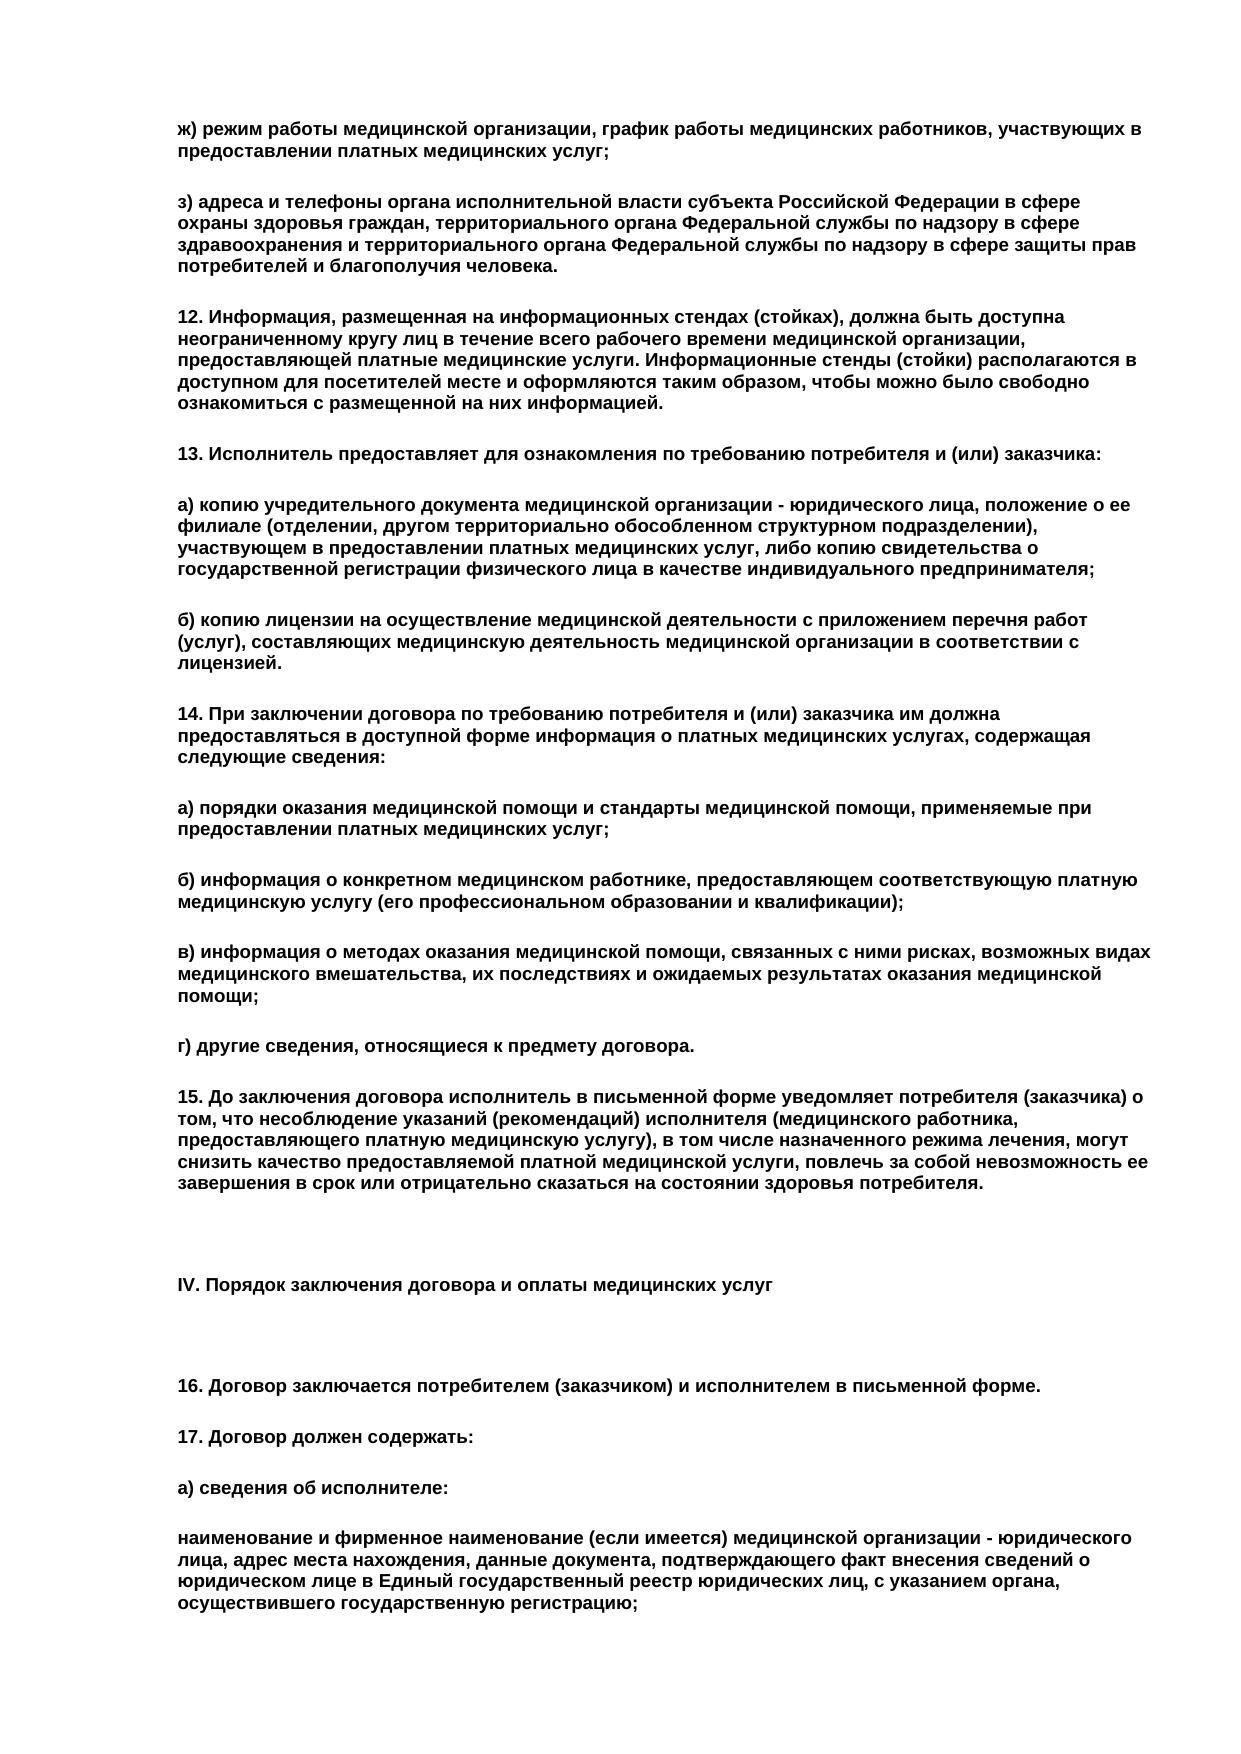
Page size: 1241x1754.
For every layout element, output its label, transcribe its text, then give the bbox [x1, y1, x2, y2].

text 13. Исполнитель предоставляет для ознакомления по требованию потребителя и (или) заказчика: [177, 443, 1152, 464]
text 16. Договор заключается потребителем (заказчиком) и исполнителем в письменной форме. [177, 1375, 1152, 1397]
text б) копию лицензии на осуществление медицинской деятельности с приложением перечня работ (услуг), составляющих медицинскую деятельность медицинской организации в соответствии с лицензией. [177, 609, 1152, 674]
text б) информация о конкретном медицинском работнике, предоставляющем соответствующую платную медицинскую услугу (его профессиональном образовании и квалификации); [177, 869, 1152, 912]
text з) адреса и телефоны органа исполнительной власти субъекта Российской Федерации в сфере охраны здоровья граждан, территориального органа Федеральной службы по надзору в сфере здравоохранения и территориального органа Федеральной службы по надзору в сфере защиты прав потребителей и благополучия человека. [177, 190, 1152, 277]
text а) копию учредительного документа медицинской организации - юридического лица, положение о ее филиале (отделении, другом территориально обособленном структурном подразделении), участвующем в предоставлении платных медицинских услуг, либо копию свидетельства о государственной регистрации физического лица в качестве индивидуального предпринимателя; [177, 493, 1152, 580]
text а) порядки оказания медицинской помощи и стандарты медицинской помощи, применяемые при предоставлении платных медицинских услуг; [177, 797, 1152, 840]
text 14. При заключении договора по требованию потребителя и (или) заказчика им должна предоставляться в доступной форме информация о платных медицинских услугах, содержащая следующие сведения: [177, 703, 1152, 767]
text наименование и фирменное наименование (если имеется) медицинской организации - юридического лица, адрес места нахождения, данные документа, подтверждающего факт внесения сведений о юридическом лице в Единый государственный реестр юридических лиц, с указанием органа, осуществившего государственную регистрацию; [177, 1527, 1152, 1613]
text 17. Договор должен содержать: [177, 1426, 1152, 1447]
text ж) режим работы медицинской организации, график работы медицинских работников, участвующих в предоставлении платных медицинских услуг; [177, 118, 1152, 161]
text а) сведения об исполнителе: [177, 1476, 1152, 1498]
text в) информация о методах оказания медицинской помощи, связанных с ними рисках, возможных видах медицинского вмешательства, их последствиях и ожидаемых результатах оказания медицинской помощи; [177, 941, 1152, 1006]
text 15. До заключения договора исполнитель в письменной форме уведомляет потребителя (заказчика) о том, что несоблюдение указаний (рекомендаций) исполнителя (медицинского работника, предоставляющего платную медицинскую услугу), в том числе назначенного режима лечения, могут снизить качество предоставляемой платной медицинской услуги, повлечь за собой невозможность ее завершения в срок или отрицательно сказаться на состоянии здоровья потребителя. [177, 1086, 1152, 1194]
text г) другие сведения, относящиеся к предмету договора. [177, 1035, 1152, 1057]
text 12. Информация, размещенная на информационных стендах (стойках), должна быть доступна неограниченному кругу лиц в течение всего рабочего времени медицинской организации, предоставляющей платные медицинские услуги. Информационные стенды (стойки) располагаются в доступном для посетителей месте и оформляются таким образом, чтобы можно было свободно ознакомиться с размещенной на них информацией. [177, 306, 1152, 414]
text IV. Порядок заключения договора и оплаты медицинских услуг [177, 1273, 1152, 1295]
